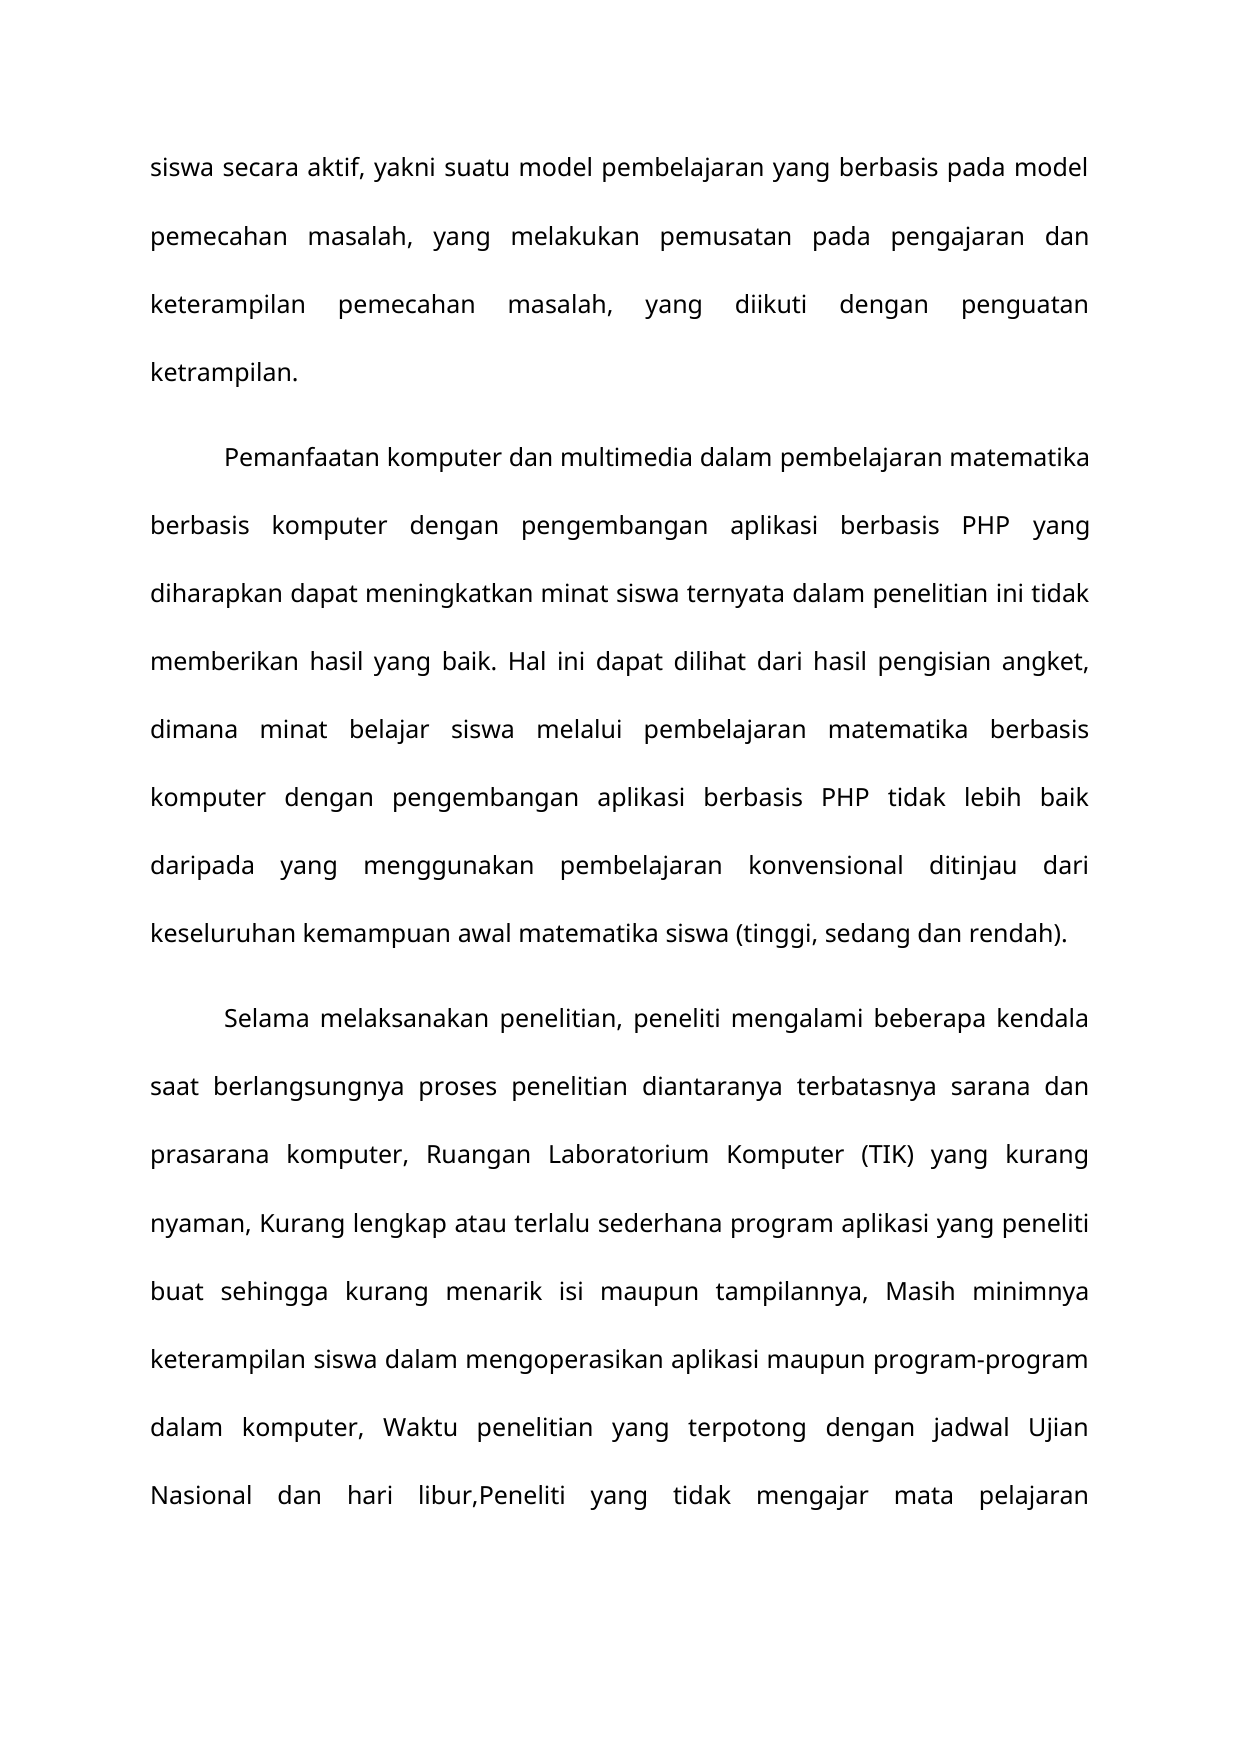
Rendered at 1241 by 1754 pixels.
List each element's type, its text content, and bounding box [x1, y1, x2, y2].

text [150, 1001, 1090, 1512]
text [150, 150, 1090, 388]
text Pemanfaatan komputer dan multimedia dalam pembelajaran matematika berbasis komputer dengan pengembangan aplikasi berbasis PHP yang diharapkan dapat meningkatkan minat siswa ternyata dalam penelitian ini tidak memberikan hasil yang baik. Hal ini dapat dilihat dari hasil pengisian angket, dimana minat belajar siswa melalui pembelajaran matematika berbasis komputer dengan pengembangan aplikasi berbasis PHP tidak lebih baik daripada yang menggunakan pembelajaran konvensional ditinjau dari keseluruhan kemampuan awal matematika siswa (tinggi, sedang dan rendah). [150, 439, 1090, 950]
